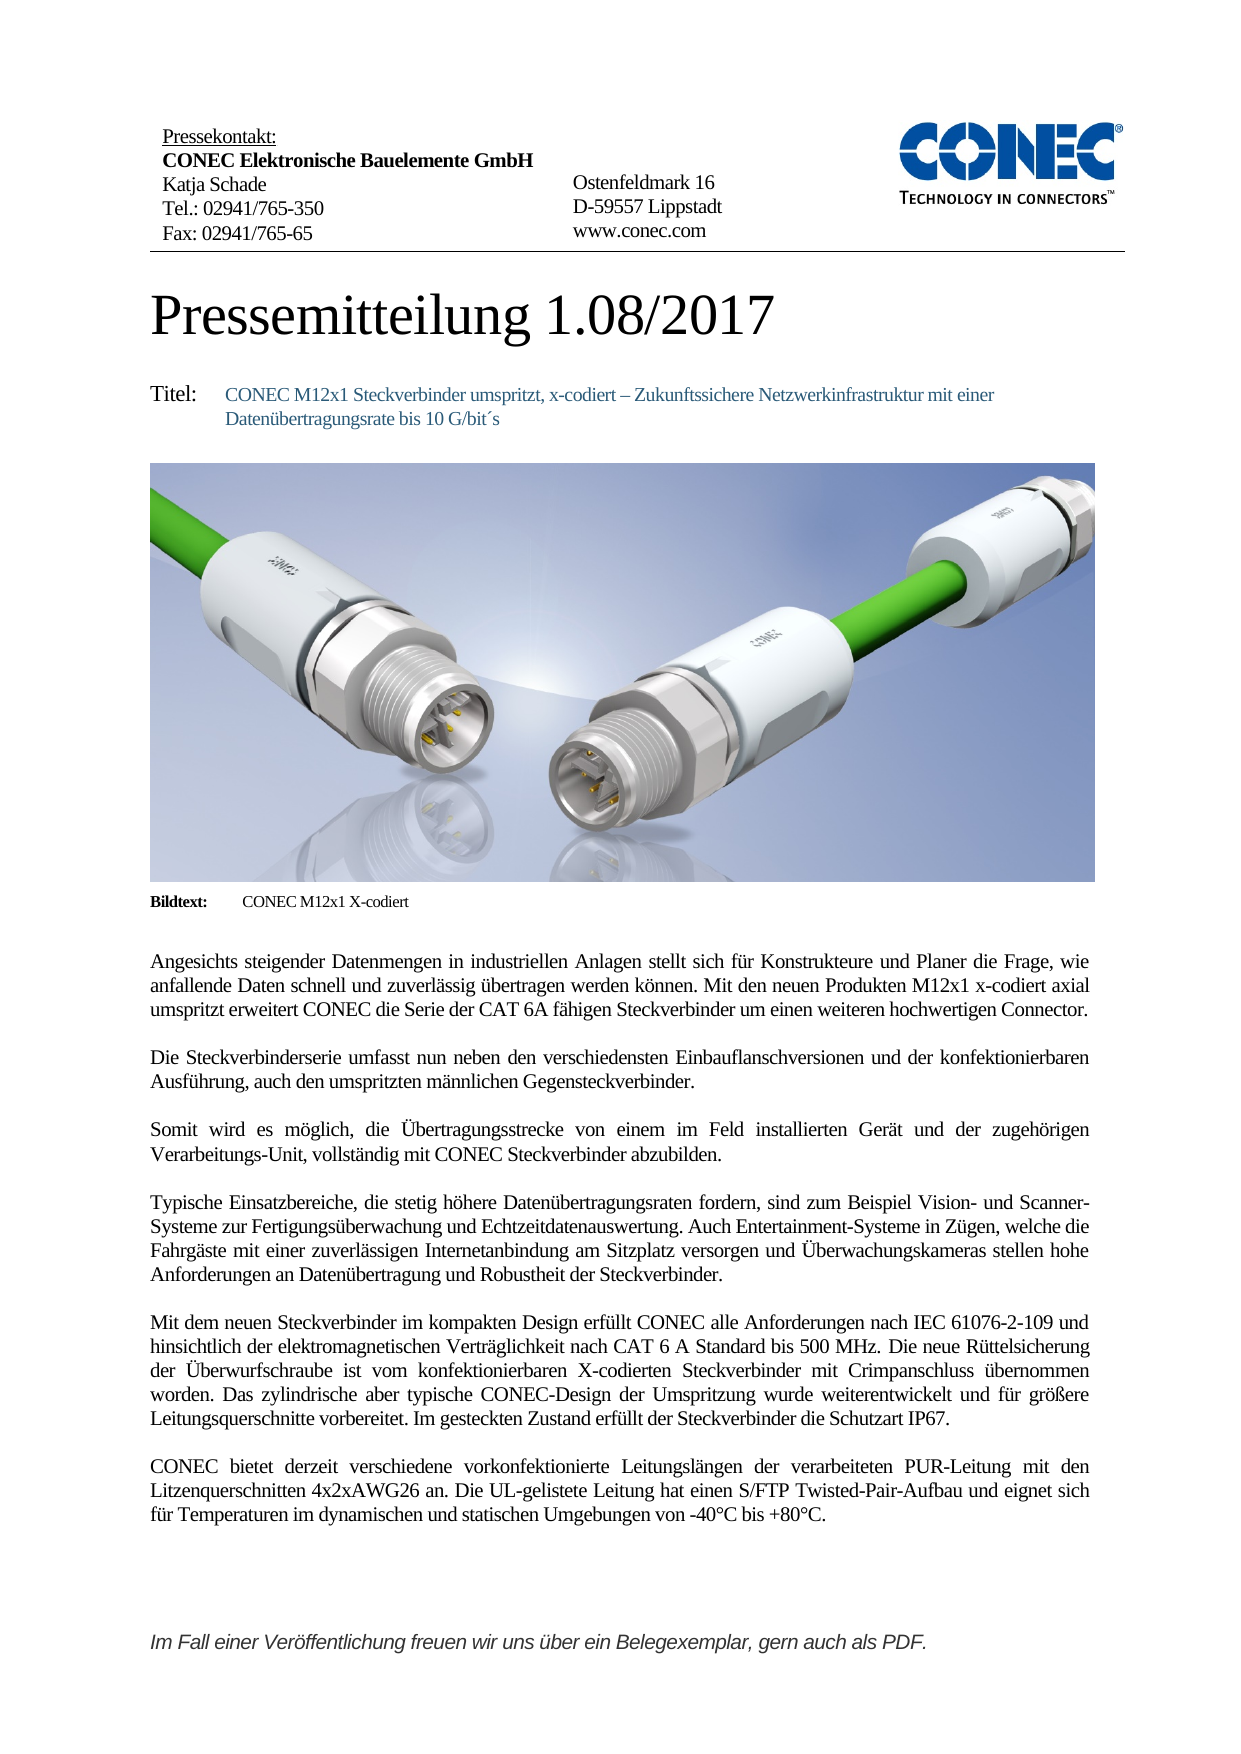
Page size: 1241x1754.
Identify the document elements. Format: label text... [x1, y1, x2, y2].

text Mit dem neuen Steckverbinder im kompakten Design erfüllt CONEC alle Anforderungen nach IEC 61076-2-109 und hinsichtlich der elektromagnetischen Verträglichkeit nach CAT 6 A Standard bis 500 MHz. Die neue Rüttelsicherung der Überwurfschraube ist vom konfektionierbaren X-codierten Steckverbinder mit Crimpanschluss übernommen worden. Das zylindrische aber typische CONEC-Design der Umspritzung wurde weiterentwickelt und für größere Leitungsquerschnitte vorbereitet. Im gesteckten Zustand erfüllt der Steckverbinder die Schutzart IP67. [150, 1310, 1090, 1430]
text Typische Einsatzbereiche, die stetig höhere Datenübertragungsraten fordern, sind zum Beispiel Vision- und Scanner-Systeme zur Fertigungsüberwachung und Echtzeitdatenauswertung. Auch Entertainment-Systeme in Zügen, welche die Fahrgäste mit einer zuverlässigen Internetanbindung am Sitzplatz versorgen und Überwachungskameras stellen hohe Anforderungen an Datenübertragung und Robustheit der Steckverbinder. [150, 1189, 1090, 1286]
picture [150, 463, 1095, 882]
subtitle Titel: CONEC M12x1 Steckverbinder umspritzt, x-codiert – Zukunftssichere Netzwerkinfrastruktur mit einer Datenübertragungsrate bis 10 G/bit´s [150, 380, 1090, 429]
picture [898, 120, 1124, 206]
text Die Steckverbinderserie umfasst nun neben den verschiedensten Einbauflanschversionen und der konfektionierbaren Ausführung, auch den umspritzten männlichen Gegensteckverbinder. [150, 1045, 1090, 1093]
table_header [738, 118, 1125, 251]
text Angesichts steigender Datenmengen in industriellen Anlagen stellt sich für Konstrukteure und Planer die Frage, wie anfallende Daten schnell und zuverlässig übertragen werden können. Mit den neuen Produkten M12x1 x-codiert axial umspritzt erweitert CONEC die Serie der CAT 6A fähigen Steckverbinder um einen weiteren hochwertigen Connector. [150, 949, 1090, 1021]
text Pressemitteilung 1.08/2017 [150, 280, 1090, 347]
text CONEC bietet derzeit verschiedene vorkonfektionierte Leitungslängen der verarbeiteten PUR-Leitung mit den Litzenquerschnitten 4x2xAWG26 an. Die UL-gelistete Leitung hat einen S/FTP Twisted-Pair-Aufbau und eignet sich für Temperaturen im dynamischen und statischen Umgebungen von -40°C bis +80°C. [150, 1454, 1090, 1526]
table_header Ostenfeldmark 16 D-59557 Lippstadt www.conec.com [561, 118, 738, 251]
table_header Pressekontakt: CONEC Elektronische Bauelemente GmbH Katja Schade Tel.: 02941/765-350 Fax: 02941/765-65 [150, 118, 561, 251]
text Somit wird es möglich, die Übertragungsstrecke von einem im Feld installierten Gerät und der zugehörigen Verarbeitungs-Unit, vollständig mit CONEC Steckverbinder abzubilden. [150, 1117, 1090, 1166]
